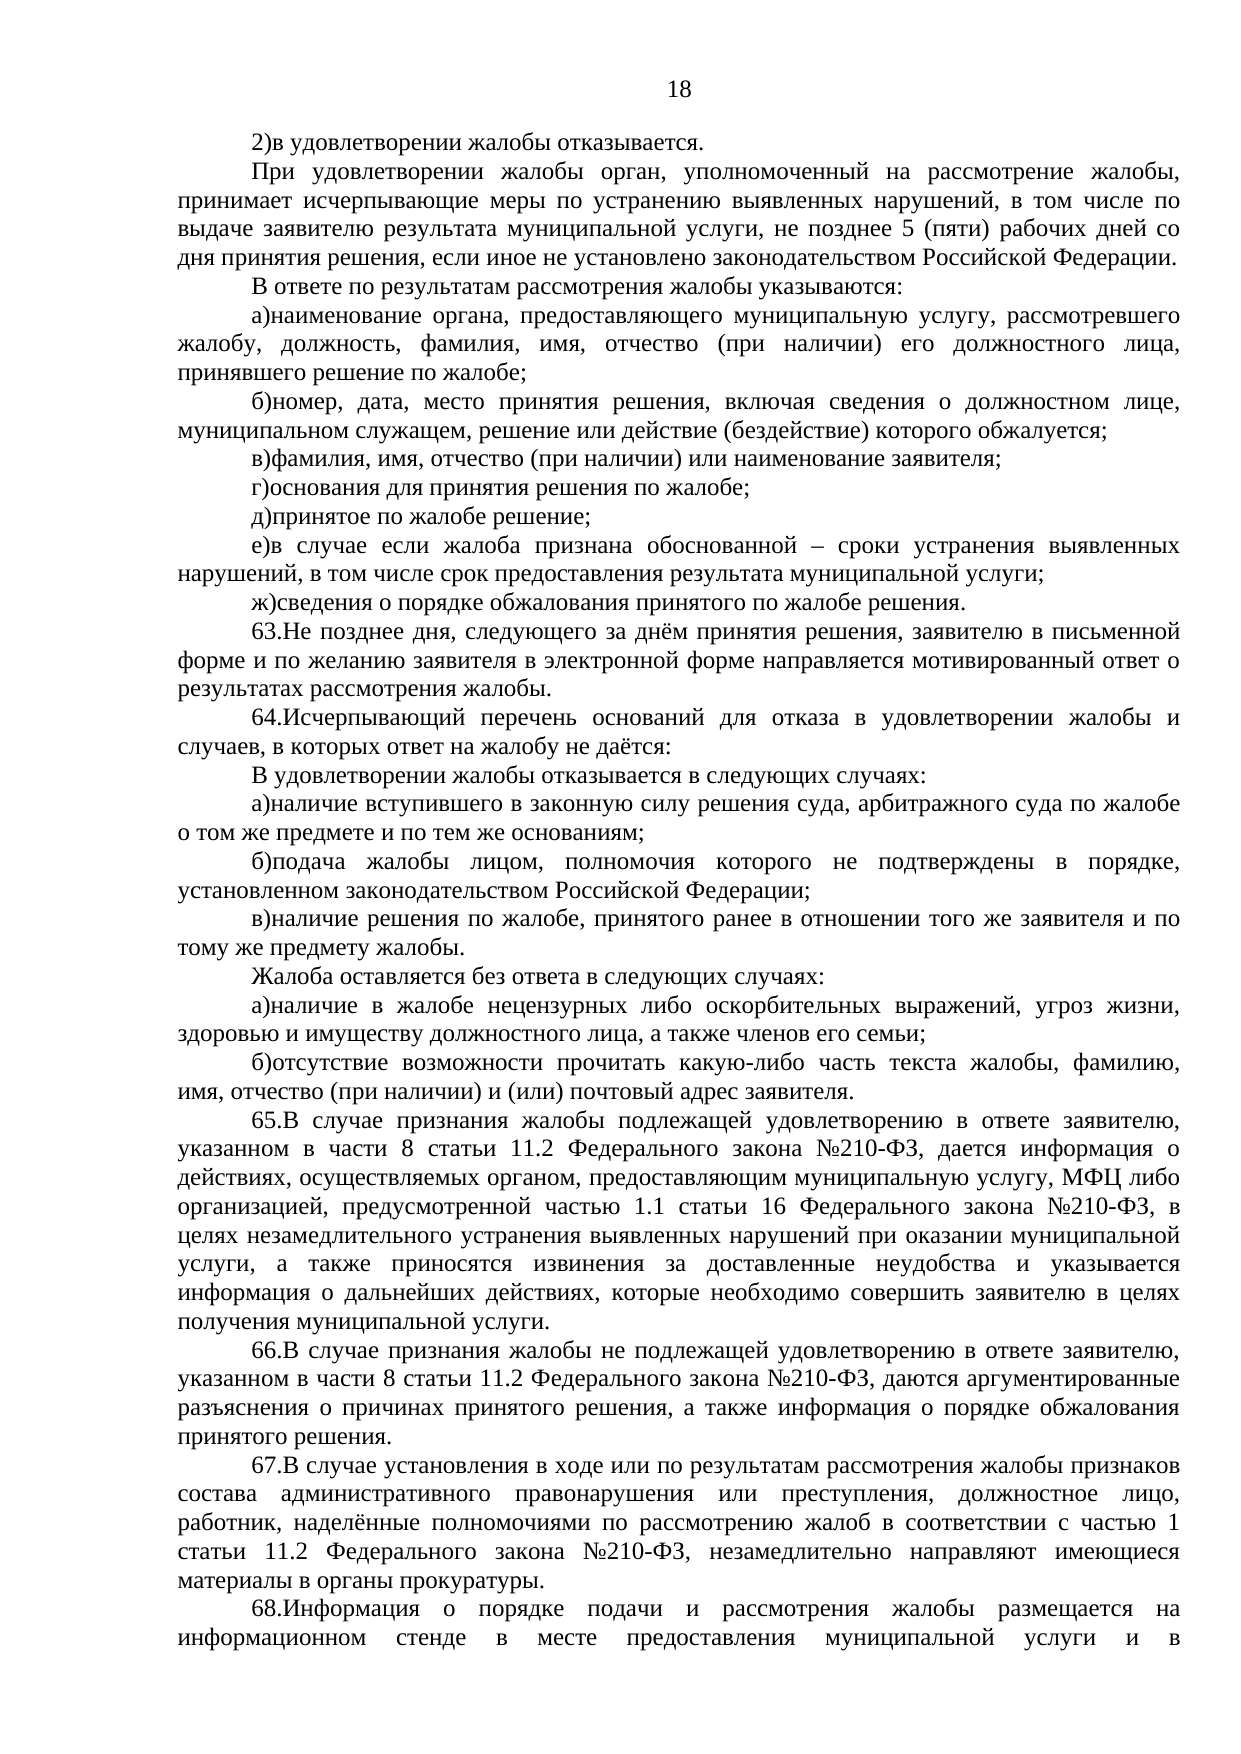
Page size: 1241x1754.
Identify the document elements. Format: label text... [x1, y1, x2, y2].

text а)наименование органа, предоставляющего муниципальную услугу, рассмотревшего жалобу, должность, фамилия, имя, отчество (при наличии) его должностного лица, принявшего решение по жалобе; [177, 300, 1181, 386]
text в)фамилия, имя, отчество (при наличии) или наименование заявителя; [177, 443, 1181, 472]
text д)принятое по жалобе решение; [177, 501, 1181, 530]
text При удовлетворении жалобы орган, уполномоченный на рассмотрение жалобы, принимает исчерпывающие меры по устранению выявленных нарушений, в том числе по выдаче заявителю результата муниципальной услуги, не позднее 5 (пяти) рабочих дней со дня принятия решения, если иное не установлено законодательством Российской Федерации. [177, 156, 1181, 271]
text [177, 1593, 1181, 1651]
text 2)в удовлетворении жалобы отказывается. [177, 127, 1181, 156]
text е)в случае если жалоба признана обоснованной – сроки устранения выявленных нарушений, в том числе срок предоставления результата муниципальной услуги; [177, 530, 1181, 587]
text 64.Исчерпывающий перечень оснований для отказа в удовлетворении жалобы и случаев, в которых ответ на жалобу не даётся: [177, 702, 1181, 760]
text а)наличие в жалобе нецензурных либо оскорбительных выражений, угроз жизни, здоровью и имуществу должностного лица, а также членов его семьи; [177, 990, 1181, 1047]
text б)номер, дата, место принятия решения, включая сведения о должностном лице, муниципальном служащем, решение или действие (бездействие) которого обжалуется; [177, 386, 1181, 443]
text в)наличие решения по жалобе, принятого ранее в отношении того же заявителя и по тому же предмету жалобы. [177, 903, 1181, 961]
text ж)сведения о порядке обжалования принятого по жалобе решения. [177, 587, 1181, 616]
text б)отсутствие возможности прочитать какую-либо часть текста жалобы, фамилию, имя, отчество (при наличии) и (или) почтовый адрес заявителя. [177, 1047, 1181, 1105]
text 65.В случае признания жалобы подлежащей удовлетворению в ответе заявителю, указанном в части 8 статьи 11.2 Федерального закона №210-ФЗ, дается информация о действиях, осуществляемых органом, предоставляющим муниципальную услугу, МФЦ либо организацией, предусмотренной частью 1.1 статьи 16 Федерального закона №210-ФЗ, в целях незамедлительного устранения выявленных нарушений при оказании муниципальной услуги, а также приносятся извинения за доставленные неудобства и указывается информация о дальнейших действиях, которые необходимо совершить заявителю в целях получения муниципальной услуги. [177, 1105, 1181, 1335]
text В ответе по результатам рассмотрения жалобы указываются: [177, 271, 1181, 300]
text 67.В случае установления в ходе или по результатам рассмотрения жалобы признаков состава административного правонарушения или преступления, должностное лицо, работник, наделённые полномочиями по рассмотрению жалоб в соответствии с частью 1 статьи 11.2 Федерального закона №210-ФЗ, незамедлительно направляют имеющиеся материалы в органы прокуратуры. [177, 1450, 1181, 1593]
text г)основания для принятия решения по жалобе; [177, 472, 1181, 501]
text 66.В случае признания жалобы не подлежащей удовлетворению в ответе заявителю, указанном в части 8 статьи 11.2 Федерального закона №210-ФЗ, даются аргументированные разъяснения о причинах принятого решения, а также информация о порядке обжалования принятого решения. [177, 1335, 1181, 1450]
text В удовлетворении жалобы отказывается в следующих случаях: [177, 760, 1181, 788]
text Жалоба оставляется без ответа в следующих случаях: [177, 961, 1181, 990]
text 63.Не позднее дня, следующего за днём принятия решения, заявителю в письменной форме и по желанию заявителя в электронной форме направляется мотивированный ответ о результатах рассмотрения жалобы. [177, 616, 1181, 702]
text б)подача жалобы лицом, полномочия которого не подтверждены в порядке, установленном законодательством Российской Федерации; [177, 846, 1181, 903]
text а)наличие вступившего в законную силу решения суда, арбитражного суда по жалобе о том же предмете и по тем же основаниям; [177, 788, 1181, 846]
